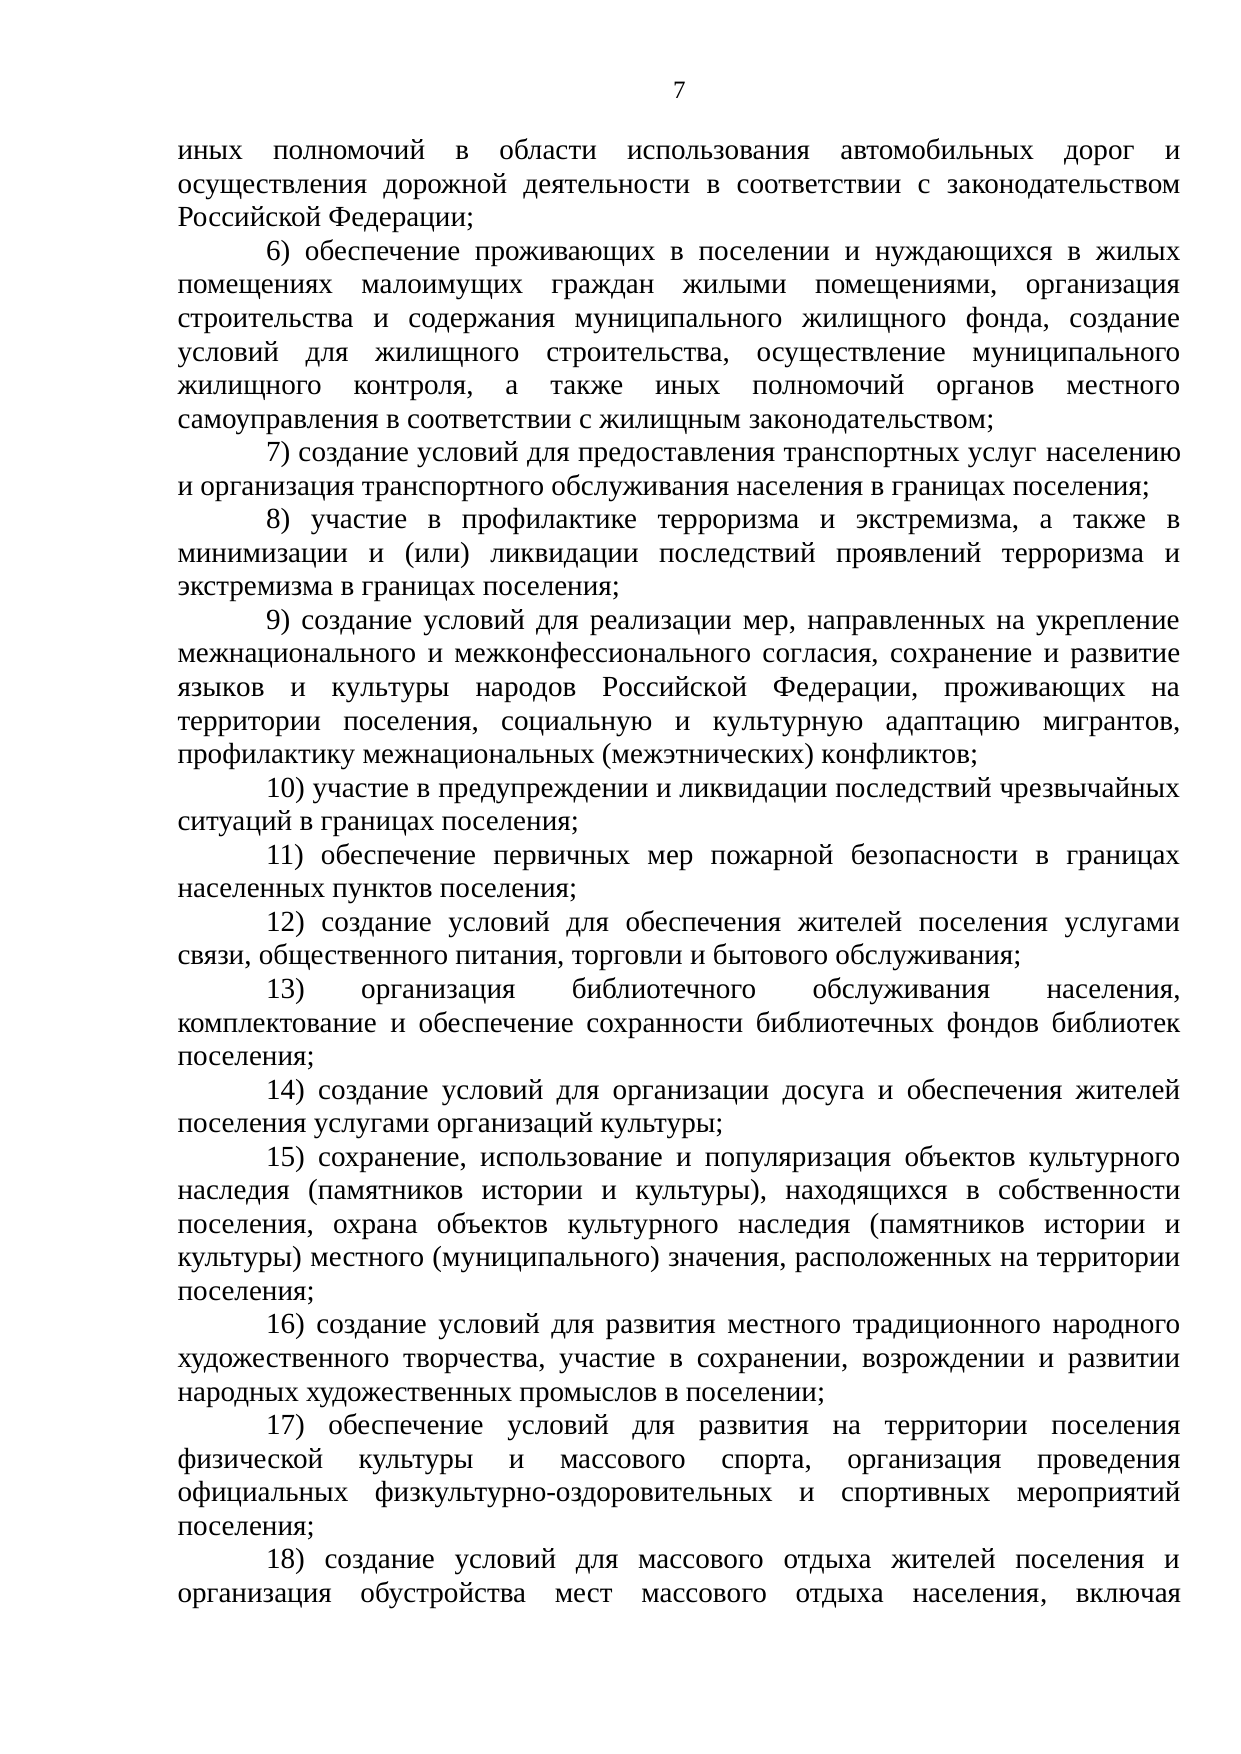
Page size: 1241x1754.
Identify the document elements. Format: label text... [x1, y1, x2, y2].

text 10) участие в предупреждении и ликвидации последствий чрезвычайных ситуаций в границах поселения; [177, 770, 1181, 837]
text 12) создание условий для обеспечения жителей поселения услугами связи, общественного питания, торговли и бытового обслуживания; [177, 904, 1181, 971]
text 11) обеспечение первичных мер пожарной безопасности в границах населенных пунктов поселения; [177, 837, 1181, 904]
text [177, 132, 1181, 233]
text 13) организация библиотечного обслуживания населения, комплектование и обеспечение сохранности библиотечных фондов библиотек поселения; [177, 971, 1181, 1072]
text 9) создание условий для реализации мер, направленных на укрепление межнационального и межконфессионального согласия, сохранение и развитие языков и культуры народов Российской Федерации, проживающих на территории поселения, социальную и культурную адаптацию мигрантов, профилактику межнациональных (межэтнических) конфликтов; [177, 602, 1181, 770]
text 8) участие в профилактике терроризма и экстремизма, а также в минимизации и (или) ликвидации последствий проявлений терроризма и экстремизма в границах поселения; [177, 501, 1181, 602]
text 6) обеспечение проживающих в поселении и нуждающихся в жилых помещениях малоимущих граждан жилыми помещениями, организация строительства и содержания муниципального жилищного фонда, создание условий для жилищного строительства, осуществление муниципального жилищного контроля, а также иных полномочий органов местного самоуправления в соответствии с жилищным законодательством; [177, 233, 1181, 434]
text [177, 1541, 1181, 1608]
text 15) сохранение, использование и популяризация объектов культурного наследия (памятников истории и культуры), находящихся в собственности поселения, охрана объектов культурного наследия (памятников истории и культуры) местного (муниципального) значения, расположенных на территории поселения; [177, 1139, 1181, 1307]
text 7) создание условий для предоставления транспортных услуг населению и организация транспортного обслуживания населения в границах поселения; [177, 434, 1181, 501]
text 14) создание условий для организации досуга и обеспечения жителей поселения услугами организаций культуры; [177, 1072, 1181, 1139]
text 16) создание условий для развития местного традиционного народного художественного творчества, участие в сохранении, возрождении и развитии народных художественных промыслов в поселении; [177, 1307, 1181, 1407]
text 17) обеспечение условий для развития на территории поселения физической культуры и массового спорта, организация проведения официальных физкультурно-оздоровительных и спортивных мероприятий поселения; [177, 1407, 1181, 1541]
